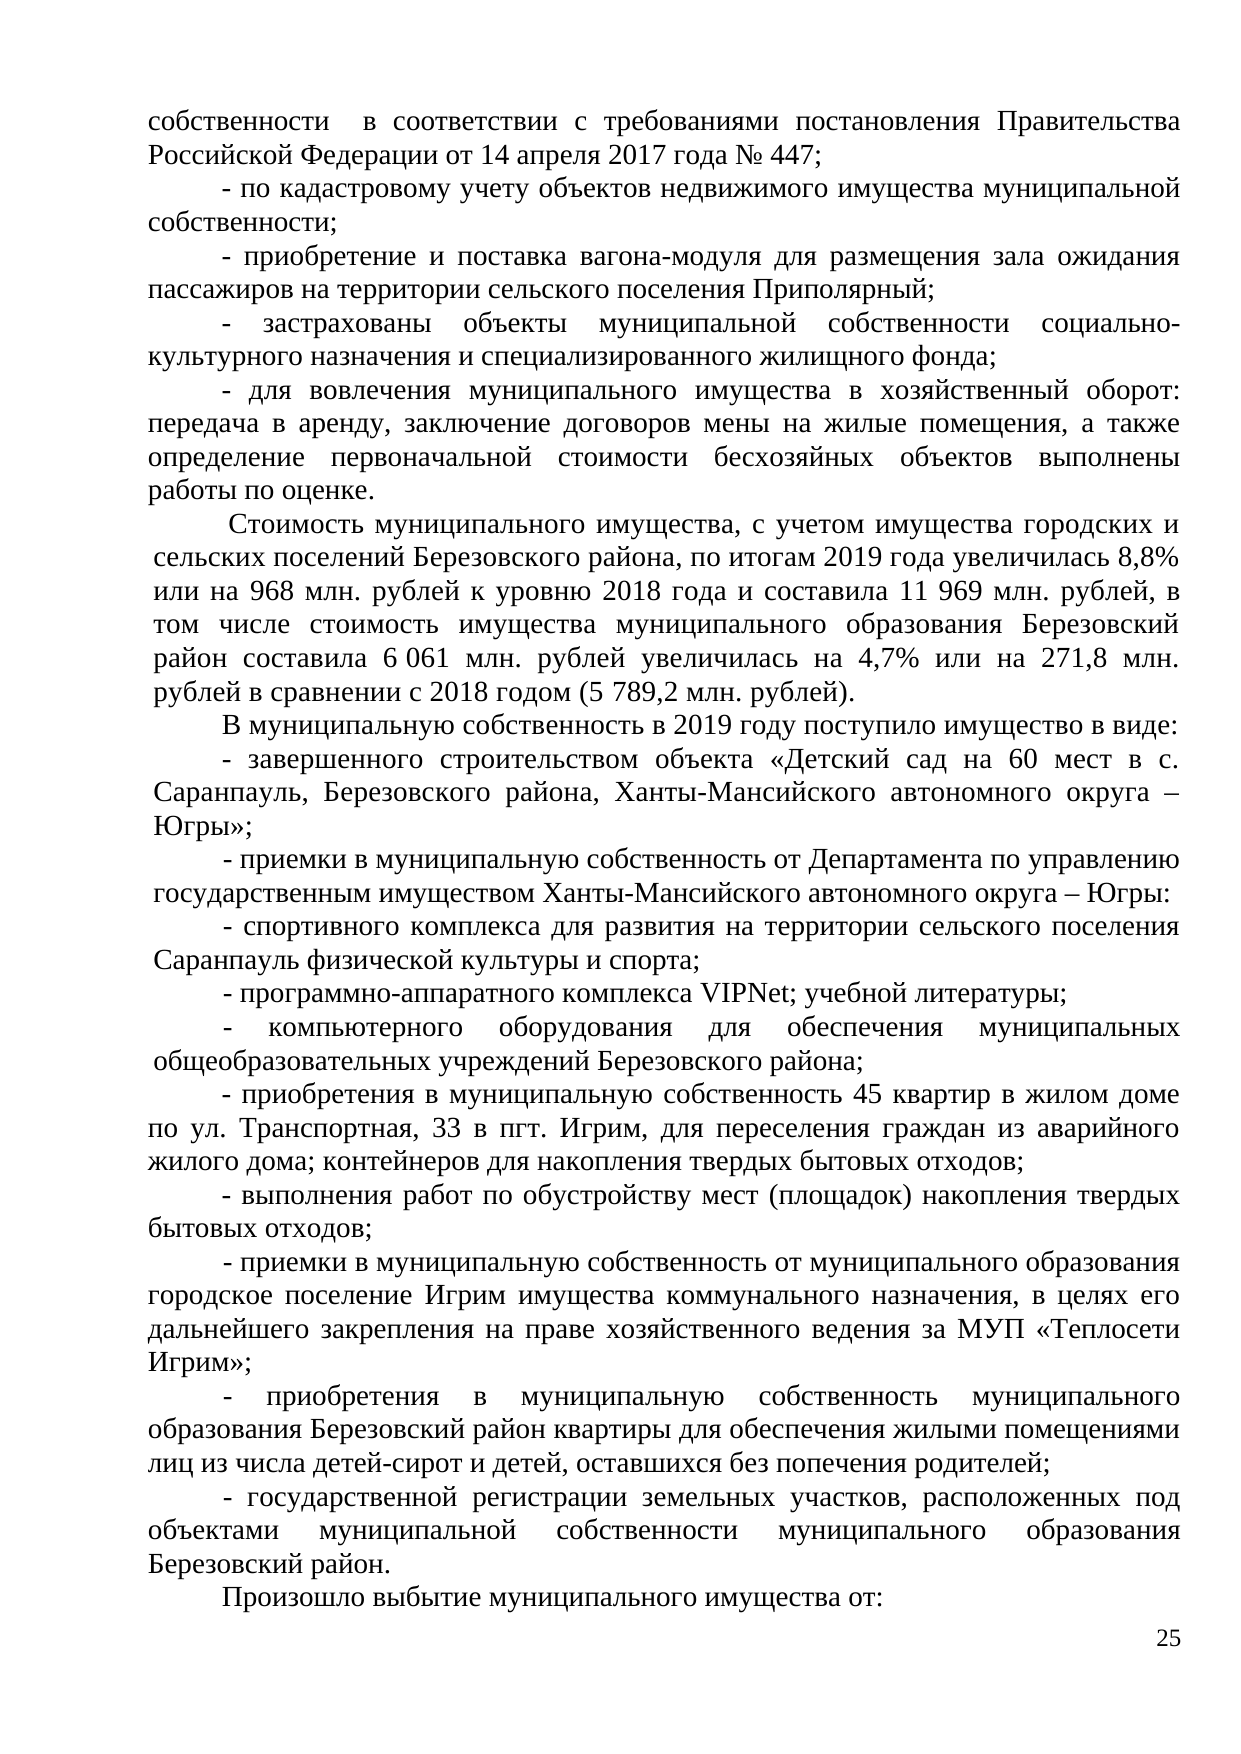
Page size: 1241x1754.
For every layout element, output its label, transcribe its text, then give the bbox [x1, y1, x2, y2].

text - приобретения в муниципальную собственность 45 квартир в жилом доме по ул. Транспортная, 33 в пгт. Игрим, для переселения граждан из аварийного жилого дома; контейнеров для накопления твердых бытовых отходов; [148, 1076, 1181, 1177]
text В муниципальную собственность в 2019 году поступило имущество в виде: [153, 707, 1181, 741]
text - выполнения работ по обустройству мест (площадок) накопления твердых бытовых отходов; [148, 1177, 1181, 1244]
text - для вовлечения муниципального имущества в хозяйственный оборот: передача в аренду, заключение договоров мены на жилые помещения, а также определение первоначальной стоимости бесхозяйных объектов выполнены работы по оценке. [148, 372, 1181, 506]
text - завершенного строительством объекта «Детский сад на 60 мест в с. Саранпауль, Березовского района, Ханты-Мансийского автономного округа – Югры»; [153, 741, 1181, 841]
text - приобретения в муниципальную собственность муниципального образования Березовский район квартиры для обеспечения жилыми помещениями лиц из числа детей-сирот и детей, оставшихся без попечения родителей; [148, 1378, 1181, 1479]
text - застрахованы объекты муниципальной собственности социально-культурного назначения и специализированного жилищного фонда; [148, 305, 1181, 372]
text - компьютерного оборудования для обеспечения муниципальных общеобразовательных учреждений Березовского района; [153, 1009, 1181, 1076]
text Произошло выбытие муниципального имущества от: [148, 1579, 1181, 1613]
text - спортивного комплекса для развития на территории сельского поселения Саранпауль физической культуры и спорта; [153, 908, 1181, 976]
text Стоимость муниципального имущества, с учетом имущества городских и сельских поселений Березовского района, по итогам 2019 года увеличилась 8,8% или на 968 млн. рублей к уровню 2018 года и составила 11 969 млн. рублей, в том числе стоимость имущества муниципального образования Березовский район составила 6 061 млн. рублей увеличилась на 4,7% или на 271,8 млн. рублей в сравнении с 2018 годом (5 789,2 млн. рублей). [153, 506, 1181, 707]
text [148, 103, 1181, 171]
text - по кадастровому учету объектов недвижимого имущества муниципальной собственности; [148, 171, 1181, 238]
text - приемки в муниципальную собственность от Департамента по управлению государственным имуществом Ханты-Мансийского автономного округа – Югры: [153, 841, 1181, 908]
text - приемки в муниципальную собственность от муниципального образования городское поселение Игрим имущества коммунального назначения, в целях его дальнейшего закрепления на праве хозяйственного ведения за МУП «Теплосети Игрим»; [148, 1244, 1181, 1378]
text - государственной регистрации земельных участков, расположенных под объектами муниципальной собственности муниципального образования Березовский район. [148, 1479, 1181, 1579]
text - приобретение и поставка вагона-модуля для размещения зала ожидания пассажиров на территории сельского поселения Приполярный; [148, 238, 1181, 305]
text - программно-аппаратного комплекса VIPNet; учебной литературы; [153, 976, 1181, 1009]
